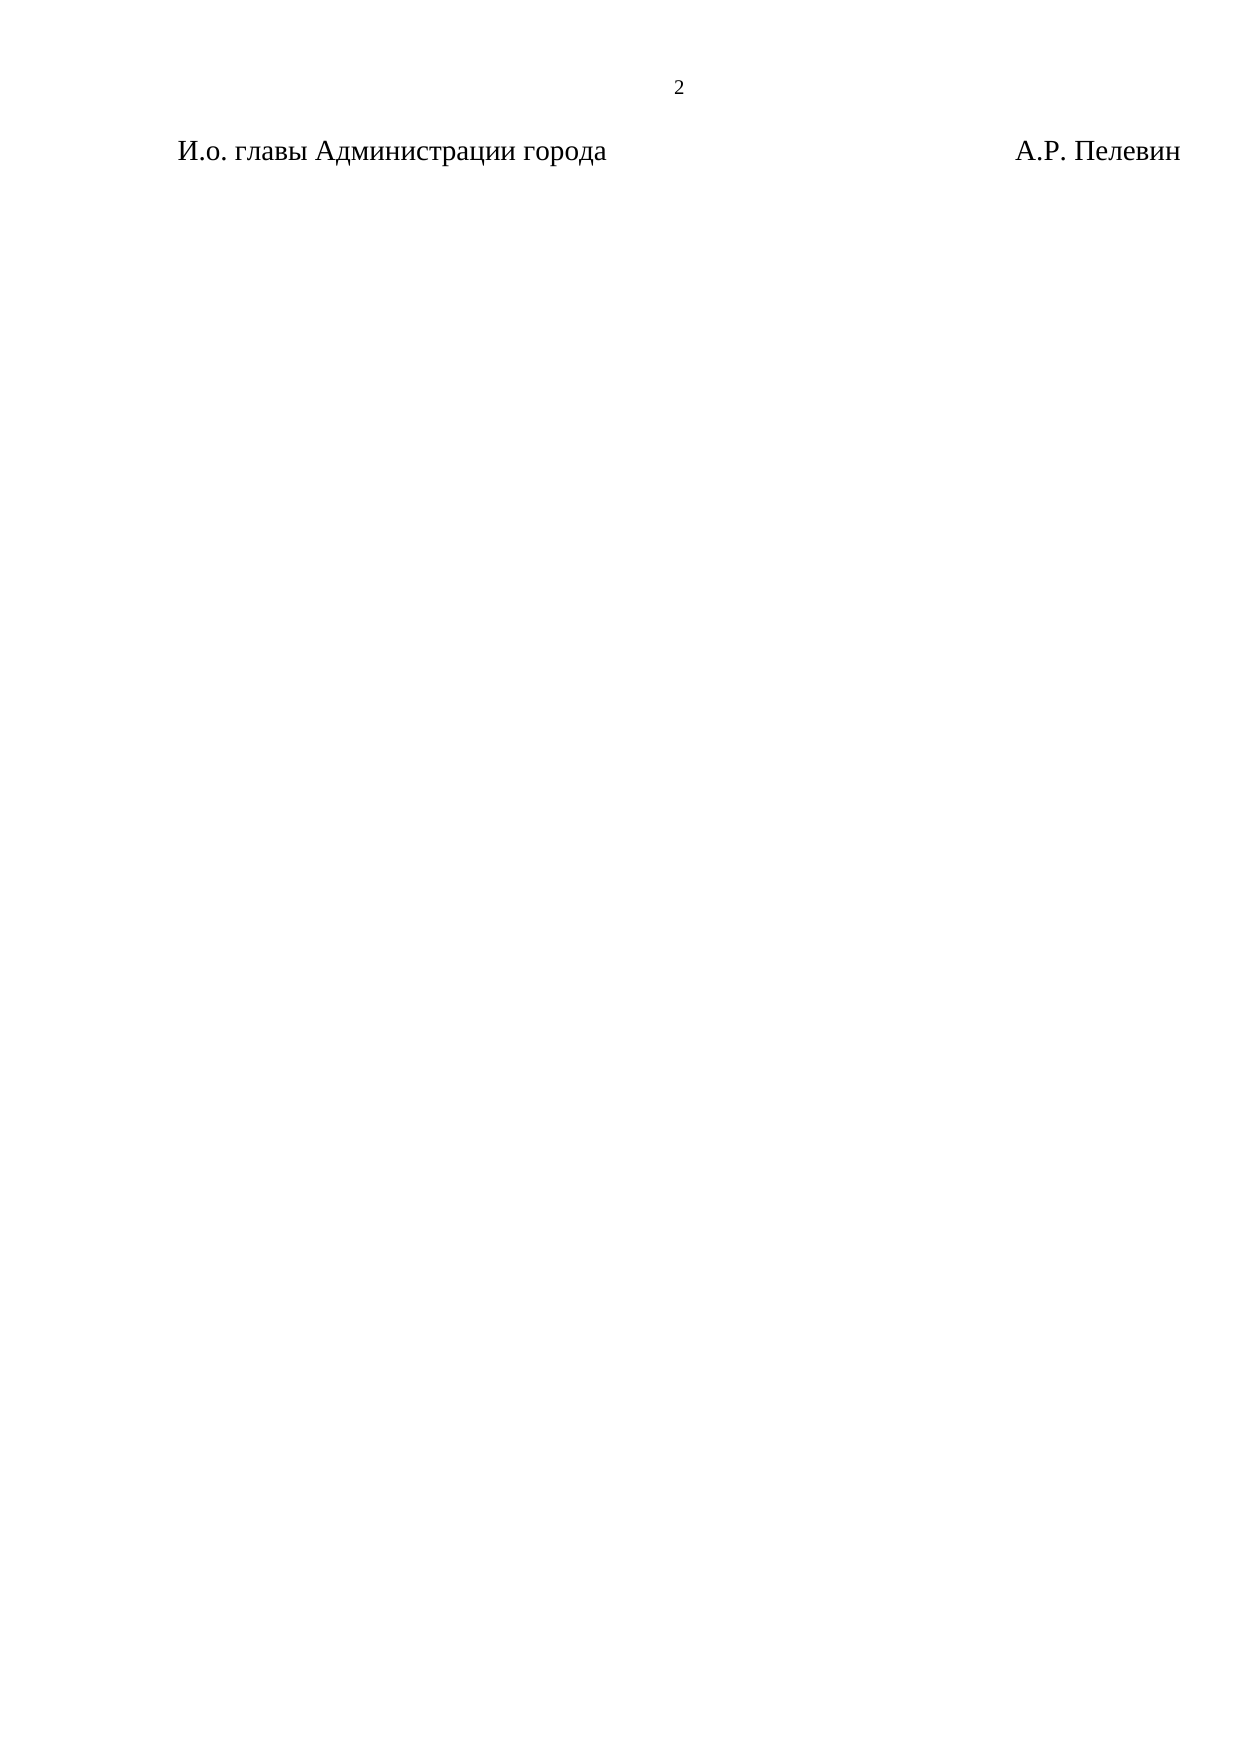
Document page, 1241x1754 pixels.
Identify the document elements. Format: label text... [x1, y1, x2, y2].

subtitle И.о. главы Администрации города А.Р. Пелевин [177, 133, 1181, 166]
